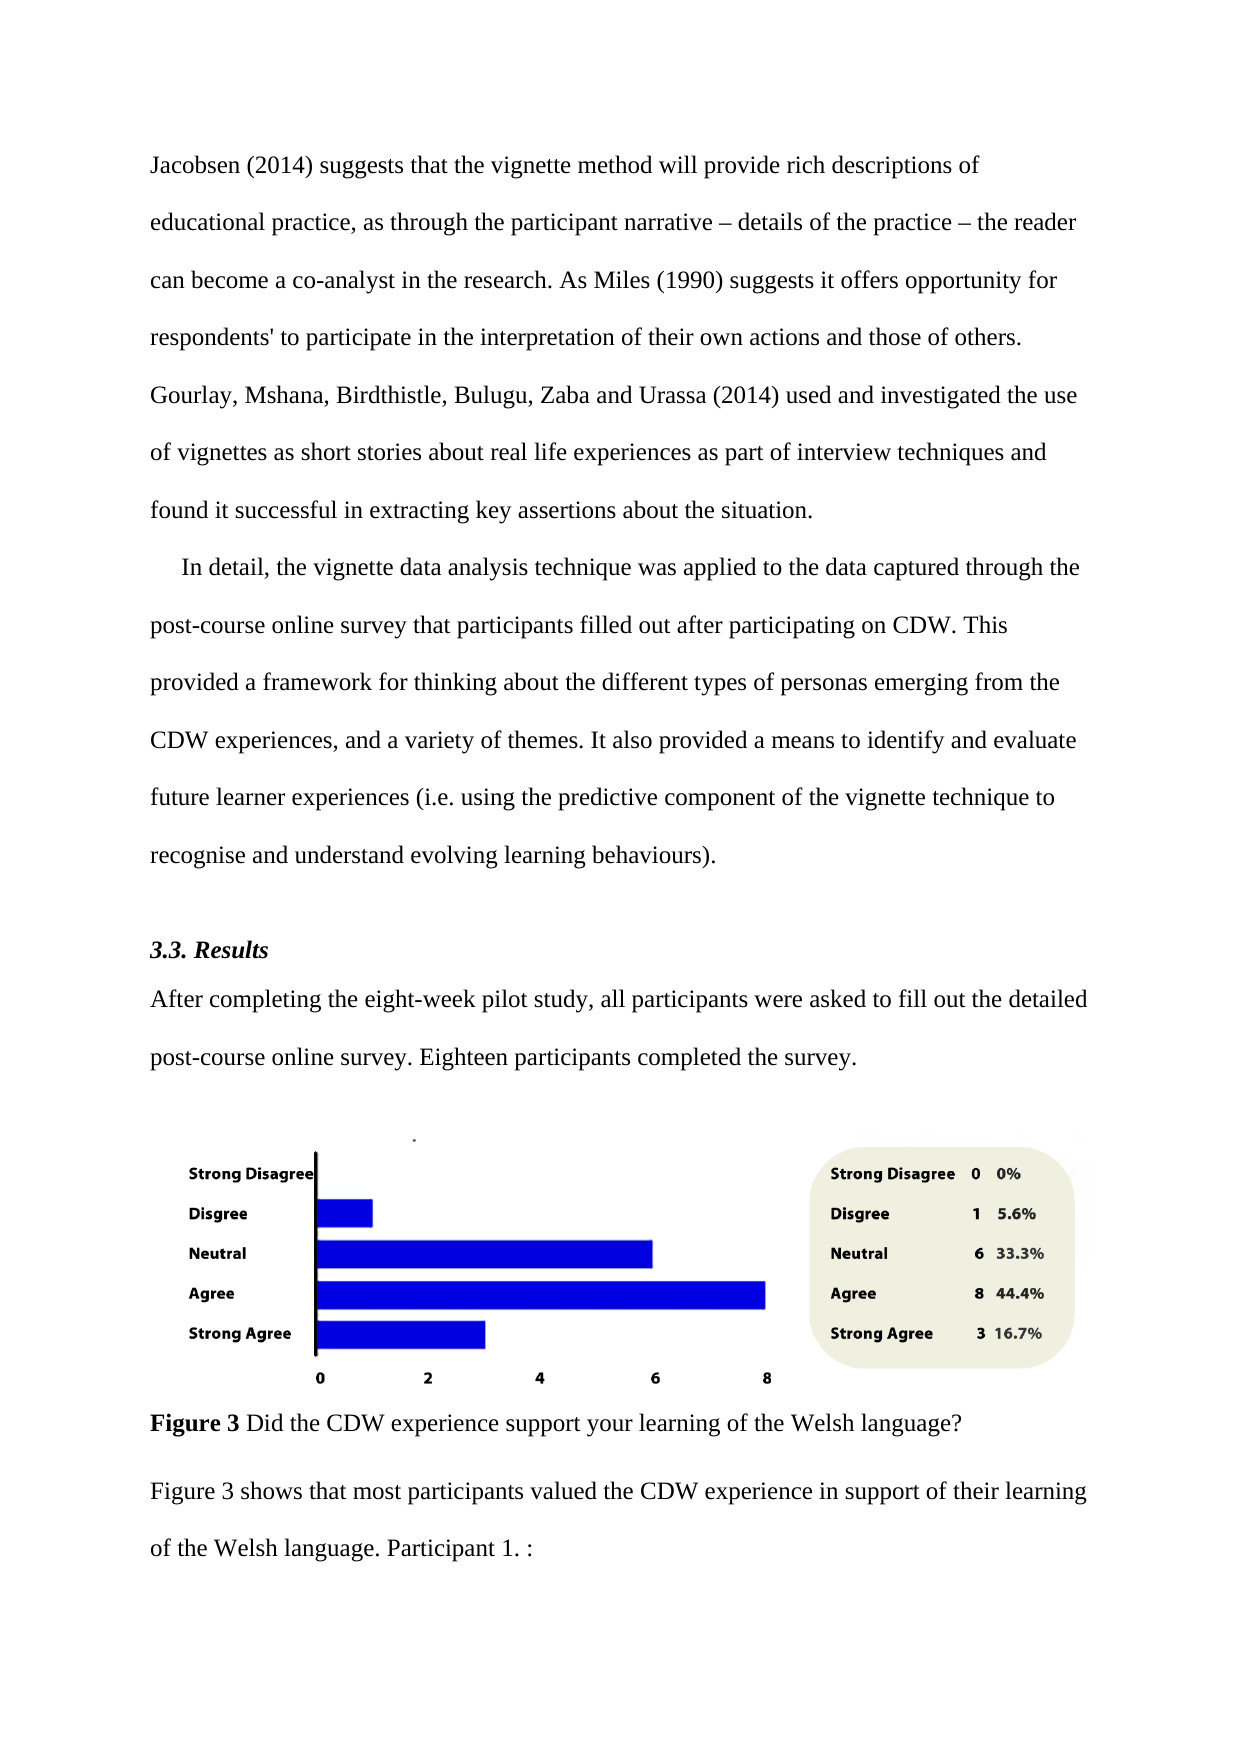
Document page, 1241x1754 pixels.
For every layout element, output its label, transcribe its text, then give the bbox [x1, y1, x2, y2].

text Figure 3 Did the CDW experience support your learning of the Welsh language? [150, 1394, 1090, 1437]
picture [150, 1124, 1091, 1394]
text In detail, the vignette data analysis technique was applied to the data captured through the post-course online survey that participants filled out after participating on CDW. This provided a framework for thinking about the different types of personas emerging from the CDW experiences, and a variety of themes. It also provided a means to identify and evaluate future learner experiences (i.e. using the predictive component of the vignette technique to recognise and understand evolving learning behaviours). [150, 552, 1090, 869]
text Figure 3 shows that most participants valued the CDW experience in support of their learning of the Welsh language. Participant 1. : [150, 1476, 1090, 1562]
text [150, 150, 1090, 524]
text After completing the eight-week pilot study, all participants were asked to fill out the detailed post-course online survey. Eighteen participants completed the survey. [150, 984, 1090, 1071]
subtitle 3.3. Results [150, 935, 1031, 964]
